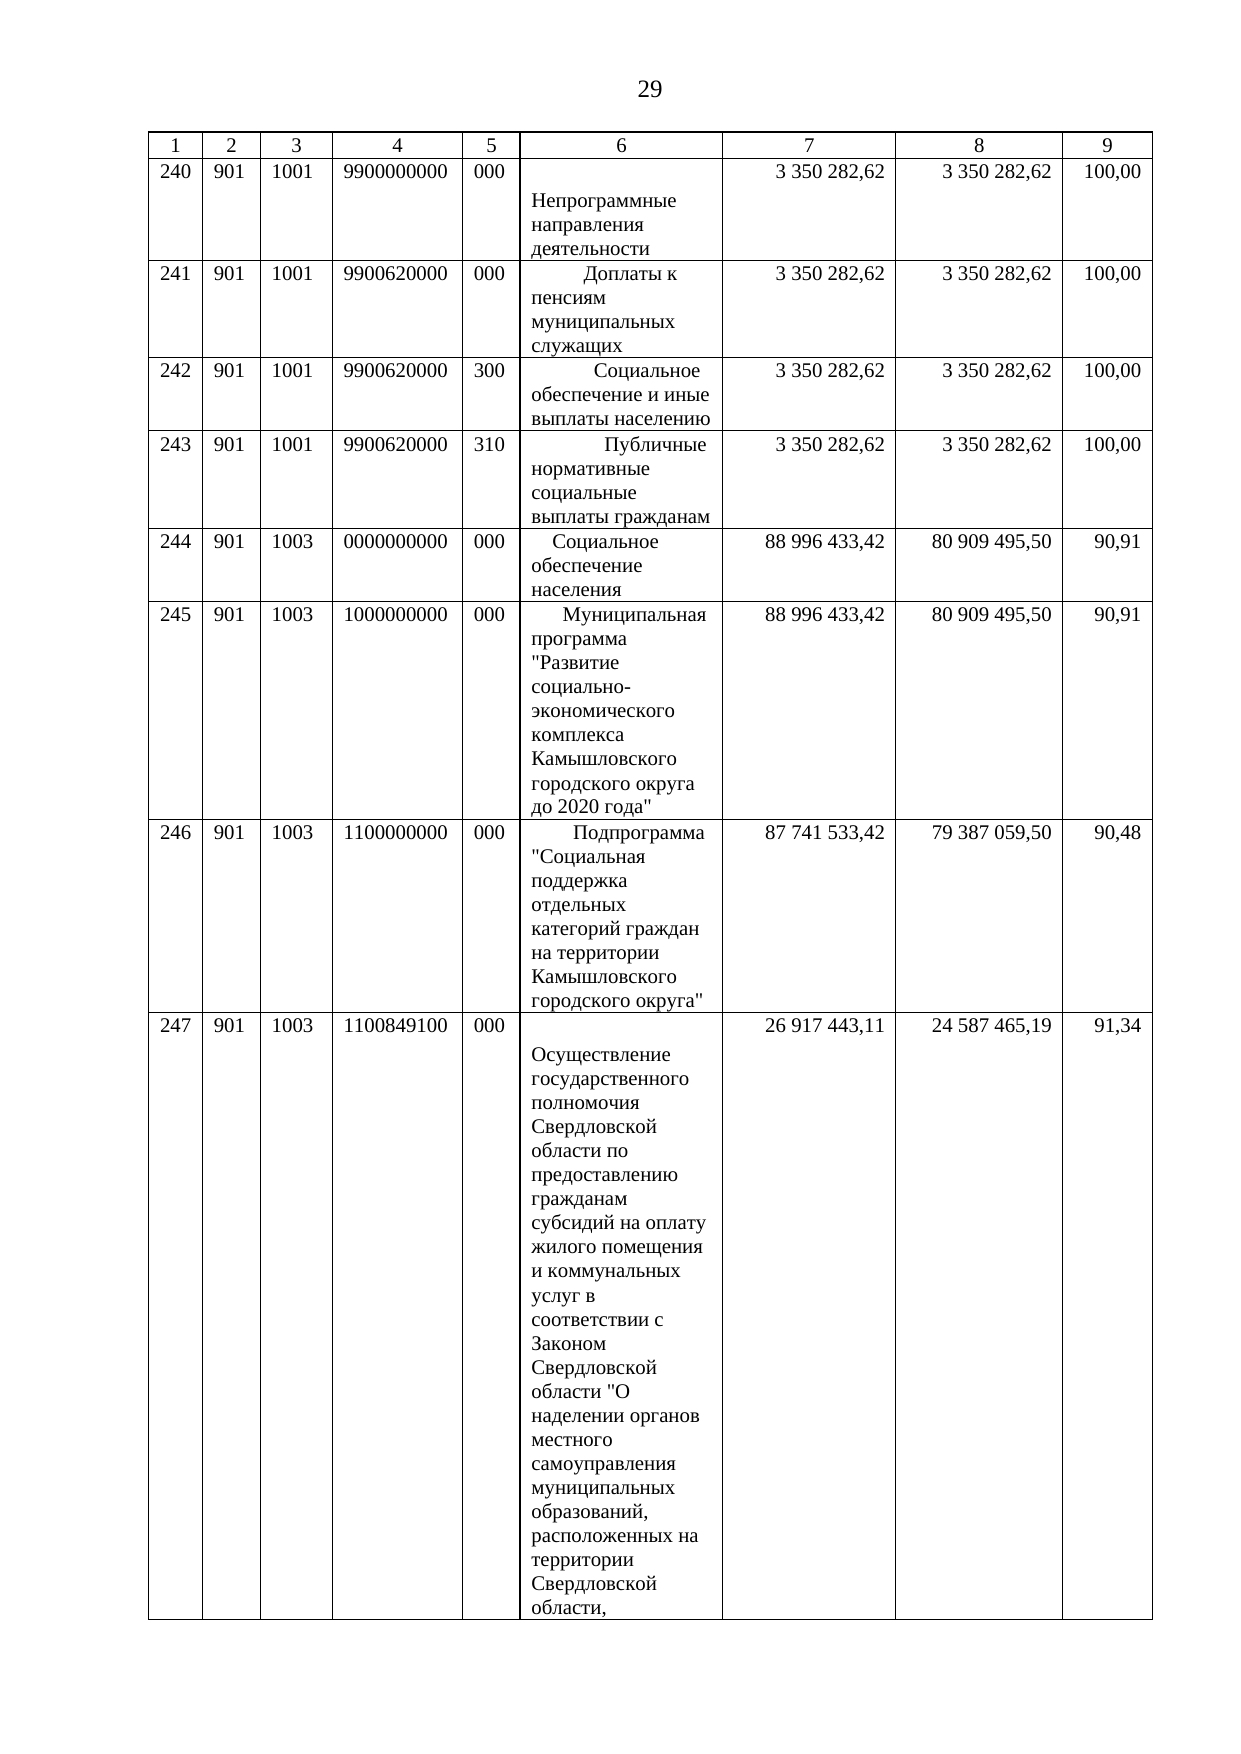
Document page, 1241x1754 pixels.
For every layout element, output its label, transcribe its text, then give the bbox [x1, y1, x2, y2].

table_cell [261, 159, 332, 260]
table_header 6 [521, 133, 722, 158]
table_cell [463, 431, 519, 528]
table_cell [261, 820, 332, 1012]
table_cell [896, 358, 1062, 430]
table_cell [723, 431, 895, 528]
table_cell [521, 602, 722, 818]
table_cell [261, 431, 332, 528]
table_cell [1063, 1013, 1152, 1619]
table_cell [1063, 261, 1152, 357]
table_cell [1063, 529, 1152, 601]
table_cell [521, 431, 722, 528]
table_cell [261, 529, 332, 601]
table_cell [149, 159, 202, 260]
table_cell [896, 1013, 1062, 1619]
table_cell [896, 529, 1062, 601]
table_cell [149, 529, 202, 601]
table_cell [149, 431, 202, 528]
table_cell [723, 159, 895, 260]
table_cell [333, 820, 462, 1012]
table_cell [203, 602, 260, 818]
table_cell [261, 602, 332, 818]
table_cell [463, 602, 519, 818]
table_header 9 [1063, 133, 1152, 158]
table_header 4 [333, 133, 462, 158]
table_header 5 [463, 133, 519, 158]
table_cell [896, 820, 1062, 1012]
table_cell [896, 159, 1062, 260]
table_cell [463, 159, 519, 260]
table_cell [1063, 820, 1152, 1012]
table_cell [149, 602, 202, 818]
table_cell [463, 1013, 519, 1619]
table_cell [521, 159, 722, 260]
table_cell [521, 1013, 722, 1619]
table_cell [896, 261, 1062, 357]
table_header 3 [261, 133, 332, 158]
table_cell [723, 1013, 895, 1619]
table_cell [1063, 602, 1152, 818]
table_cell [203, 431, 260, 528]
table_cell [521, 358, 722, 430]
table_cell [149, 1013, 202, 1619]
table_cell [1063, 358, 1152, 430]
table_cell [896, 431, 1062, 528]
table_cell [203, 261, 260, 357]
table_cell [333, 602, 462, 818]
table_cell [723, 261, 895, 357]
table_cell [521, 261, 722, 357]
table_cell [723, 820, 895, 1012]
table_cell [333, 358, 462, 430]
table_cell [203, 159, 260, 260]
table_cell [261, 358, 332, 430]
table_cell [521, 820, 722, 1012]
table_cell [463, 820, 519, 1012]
table_header 1 [149, 133, 202, 158]
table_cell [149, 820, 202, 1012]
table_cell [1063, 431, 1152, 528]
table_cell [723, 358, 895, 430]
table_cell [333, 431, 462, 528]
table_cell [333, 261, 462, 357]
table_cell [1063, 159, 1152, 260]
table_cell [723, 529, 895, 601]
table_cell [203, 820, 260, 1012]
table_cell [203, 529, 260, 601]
table_header 2 [203, 133, 260, 158]
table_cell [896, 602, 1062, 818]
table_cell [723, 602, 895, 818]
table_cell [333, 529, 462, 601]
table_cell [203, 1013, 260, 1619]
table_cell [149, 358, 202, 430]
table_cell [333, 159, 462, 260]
table_header 7 [723, 133, 895, 158]
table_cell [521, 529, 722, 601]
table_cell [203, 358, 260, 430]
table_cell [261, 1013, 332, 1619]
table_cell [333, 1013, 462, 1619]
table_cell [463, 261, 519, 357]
table_header 8 [896, 133, 1062, 158]
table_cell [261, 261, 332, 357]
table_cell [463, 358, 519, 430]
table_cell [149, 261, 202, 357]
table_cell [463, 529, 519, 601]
